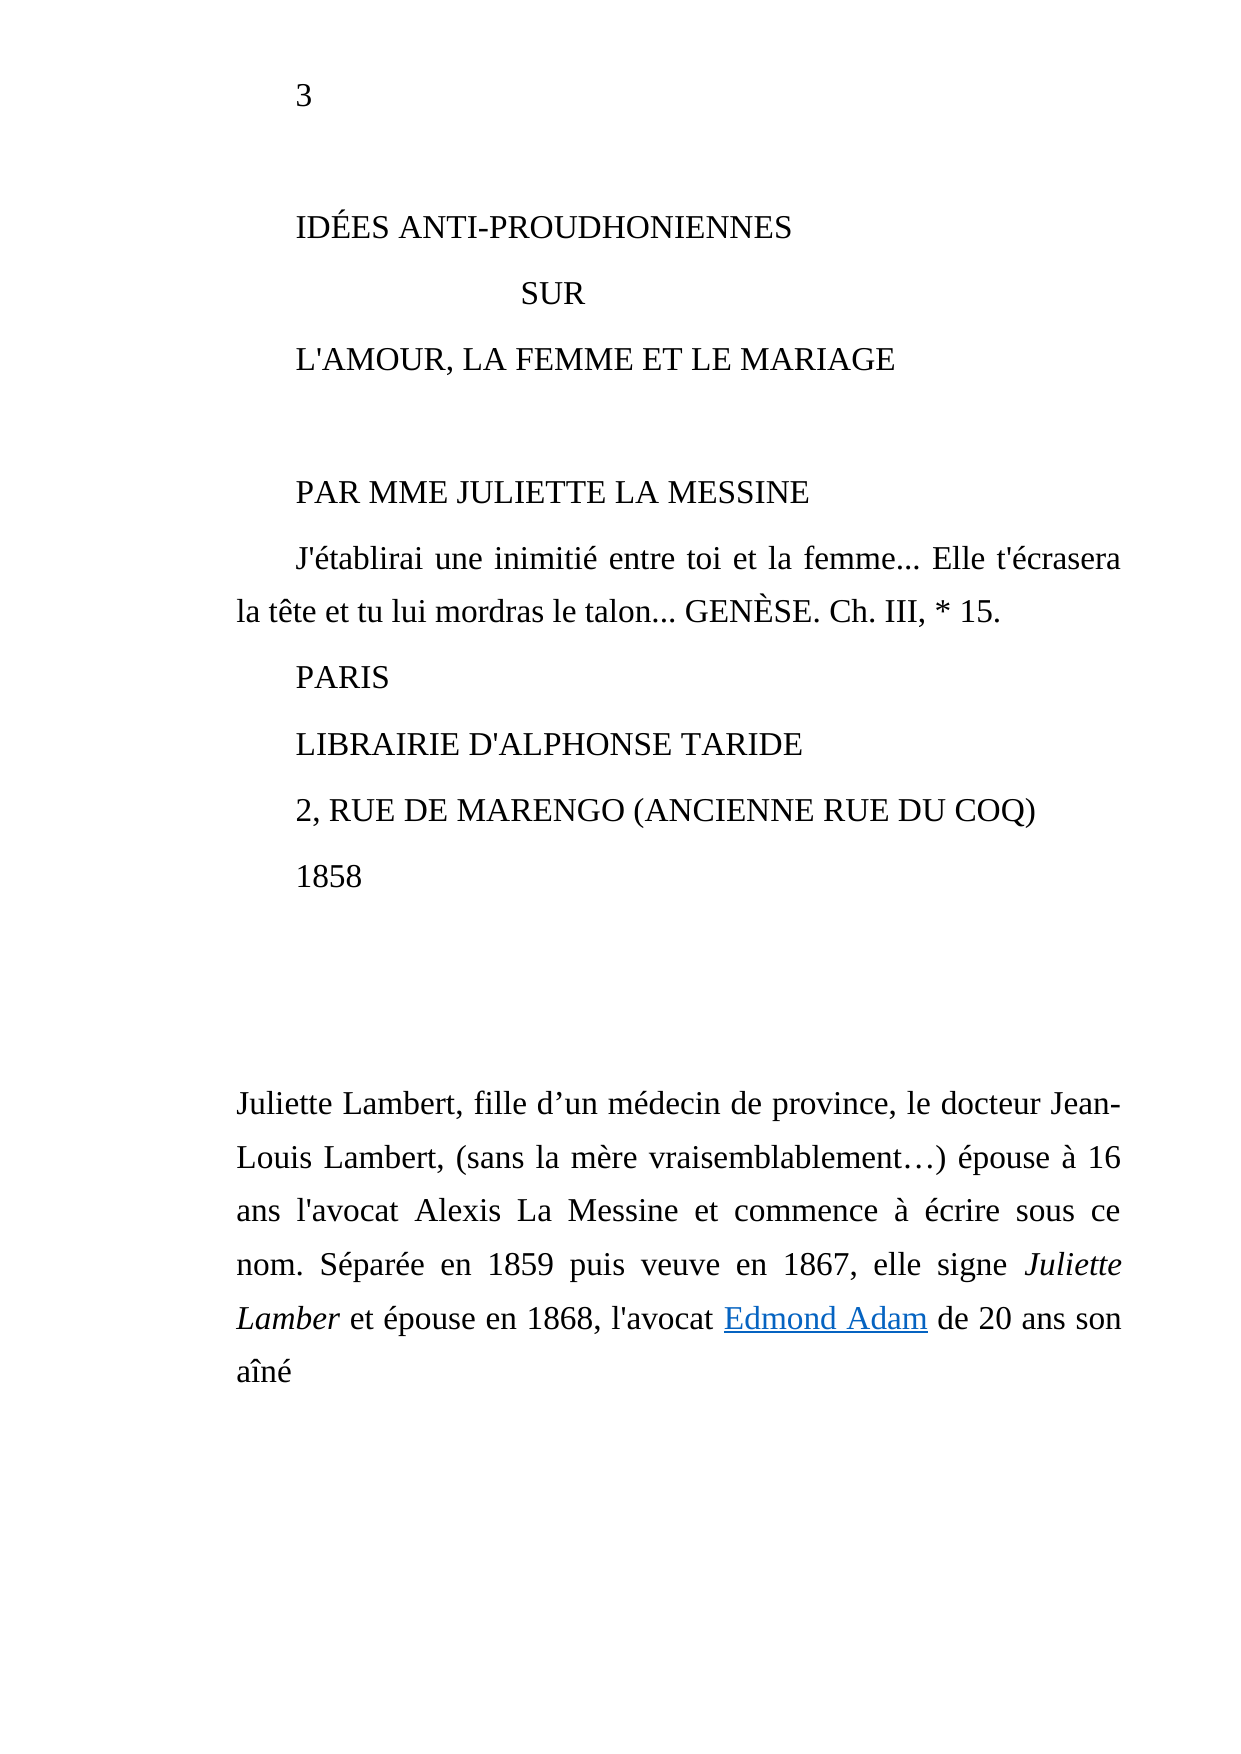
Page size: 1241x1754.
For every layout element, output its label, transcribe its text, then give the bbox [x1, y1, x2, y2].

text 2, RUE DE MARENGO (ANCIENNE RUE DU COQ) [236, 790, 1122, 828]
text PAR MME JULIETTE LA MESSINE [236, 472, 1122, 510]
text IDÉES ANTI-PROUDHONIENNES [236, 207, 1122, 246]
text 1858 [236, 856, 1122, 894]
text LIBRAIRIE D'ALPHONSE TARIDE [236, 724, 1122, 762]
text J'établirai une inimitié entre toi et la femme... Elle t'écrasera la tête et tu lui mordras le talon... GENÈSE. Ch. III, * 15. [236, 538, 1122, 630]
text L'AMOUR, LA FEMME ET LE MARIAGE [236, 339, 1122, 378]
text PARIS [236, 658, 1122, 696]
text SUR [236, 273, 1122, 312]
